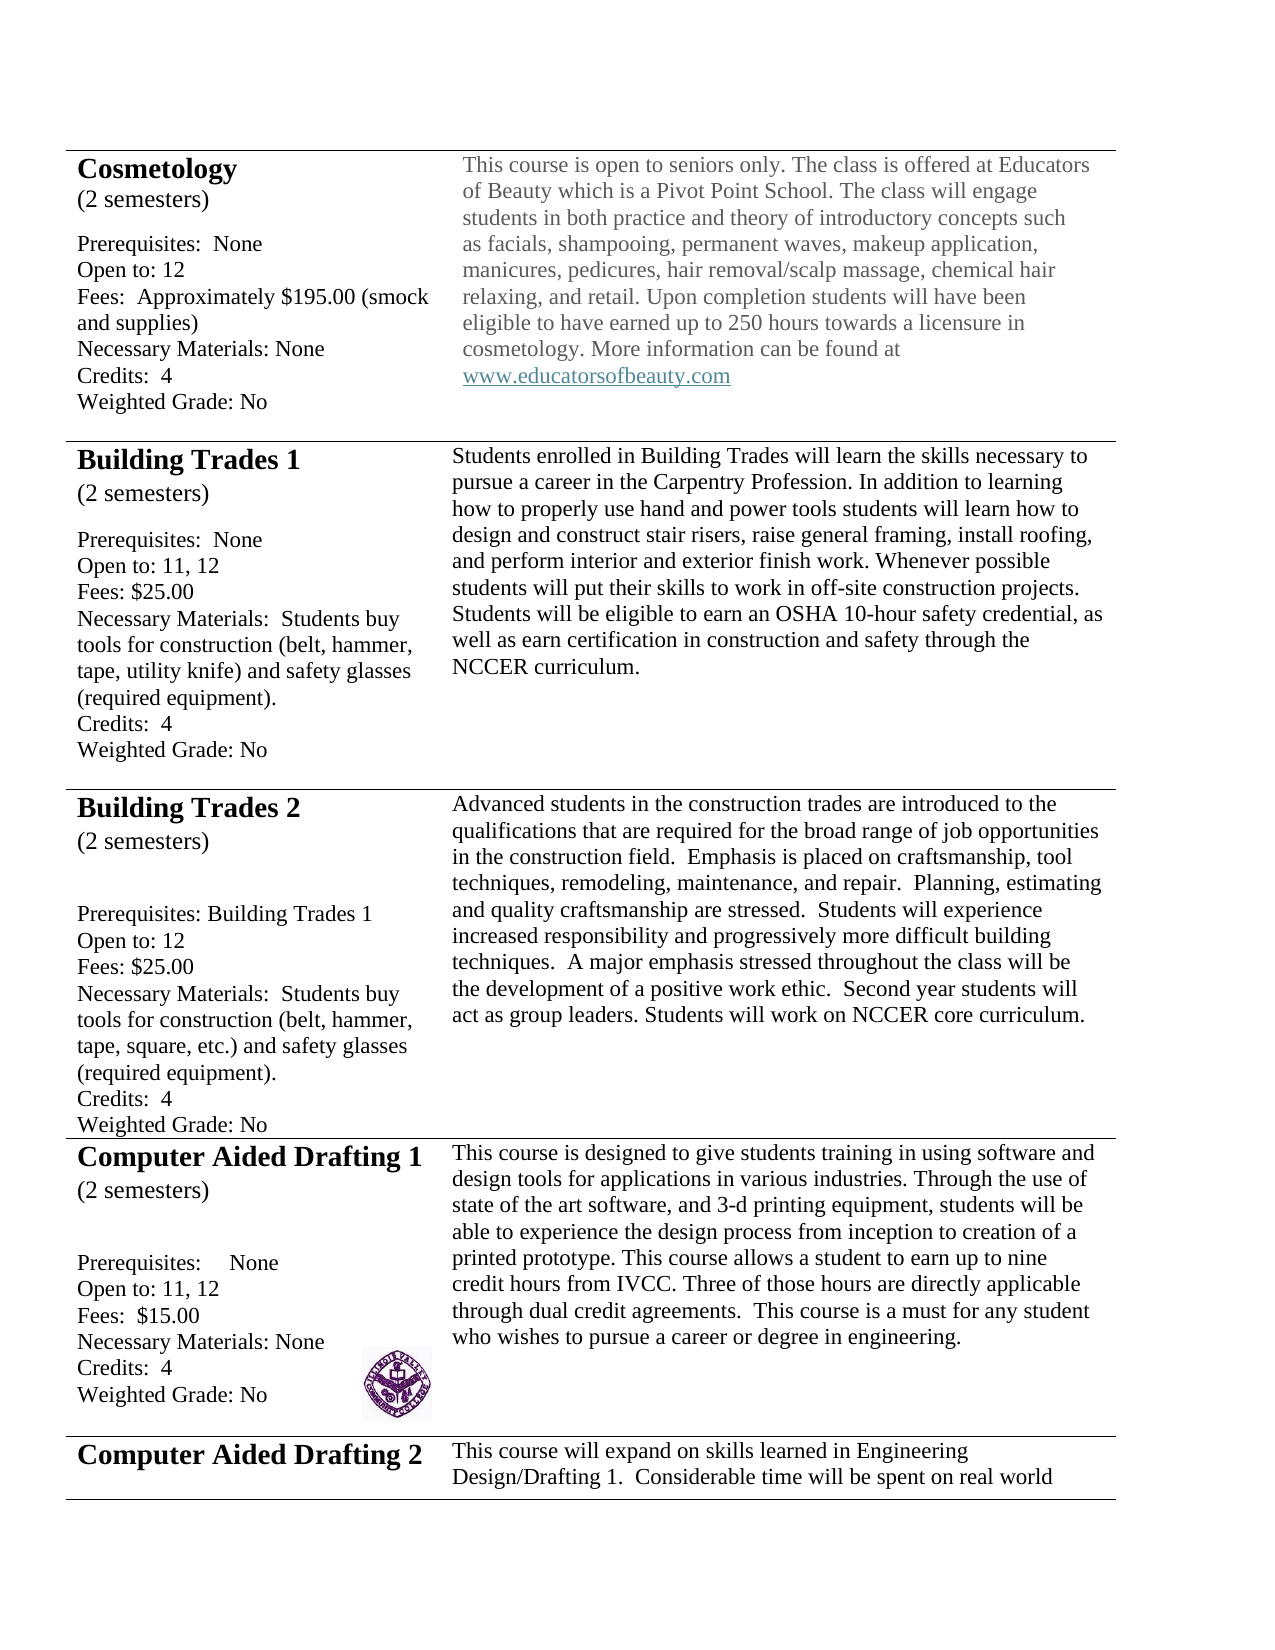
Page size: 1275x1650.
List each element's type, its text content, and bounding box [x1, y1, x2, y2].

table_cell Building Trades 2 (2 semesters) Prerequisites: Building Trades 1 Open to: 12 Fees: $25.00 Necessary Materials: Students buy tools for construction (belt, hammer, tape, square, etc.) and safety glasses (required equipment). Credits: 4 Weighted Grade: No [66, 790, 441, 1138]
table_cell Computer Aided Drafting 1 (2 semesters) Prerequisites: None Open to: 11, 12 Fees: $15.00 Necessary Materials: None Credits: 4 Weighted Grade: No [66, 1139, 441, 1436]
picture [361, 1347, 433, 1422]
table_cell This course is open to seniors only. The class is offered at Educators of Beauty which is a Pivot Point School. The class will engage students in both practice and theory of introductory concepts such as facials, shampooing, permanent waves, makeup application, manicures, pedicures, hair removal/scalp massage, chemical hair relaxing, and retail. Upon completion students will have been eligible to have earned up to 250 hours towards a licensure in cosmetology. More information can be found at www.educatorsofbeauty.com [441, 151, 1116, 441]
table_cell Cosmetology (2 semesters) Prerequisites: None Open to: 12 Fees: Approximately $195.00 (smock and supplies) Necessary Materials: None Credits: 4 Weighted Grade: No [66, 151, 441, 441]
table_cell Students enrolled in Building Trades will learn the skills necessary to pursue a career in the Carpentry Profession. In addition to learning how to properly use hand and power tools students will learn how to design and construct stair risers, raise general framing, install roofing, and perform interior and exterior finish work. Whenever possible students will put their skills to work in off-site construction projects. Students will be eligible to earn an OSHA 10-hour safety credential, as well as earn certification in construction and safety through the NCCER curriculum. [441, 442, 1116, 789]
table_cell Building Trades 1 (2 semesters) Prerequisites: None Open to: 11, 12 Fees: $25.00 Necessary Materials: Students buy tools for construction (belt, hammer, tape, utility knife) and safety glasses (required equipment). Credits: 4 Weighted Grade: No [66, 442, 441, 789]
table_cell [441, 1437, 1116, 1499]
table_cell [66, 1437, 441, 1499]
table_cell This course is designed to give students training in using software and design tools for applications in various industries. Through the use of state of the art software, and 3-d printing equipment, students will be able to experience the design process from inception to creation of a printed prototype. This course allows a student to earn up to nine credit hours from IVCC. Three of those hours are directly applicable through dual credit agreements. This course is a must for any student who wishes to pursue a career or degree in engineering. [441, 1139, 1116, 1436]
table_cell Advanced students in the construction trades are introduced to the qualifications that are required for the broad range of job opportunities in the construction field. Emphasis is placed on craftsmanship, tool techniques, remodeling, maintenance, and repair. Planning, estimating and quality craftsmanship are stressed. Students will experience increased responsibility and progressively more difficult building techniques. A major emphasis stressed throughout the class will be the development of a positive work ethic. Second year students will act as group leaders. Students will work on NCCER core curriculum. [441, 790, 1116, 1138]
